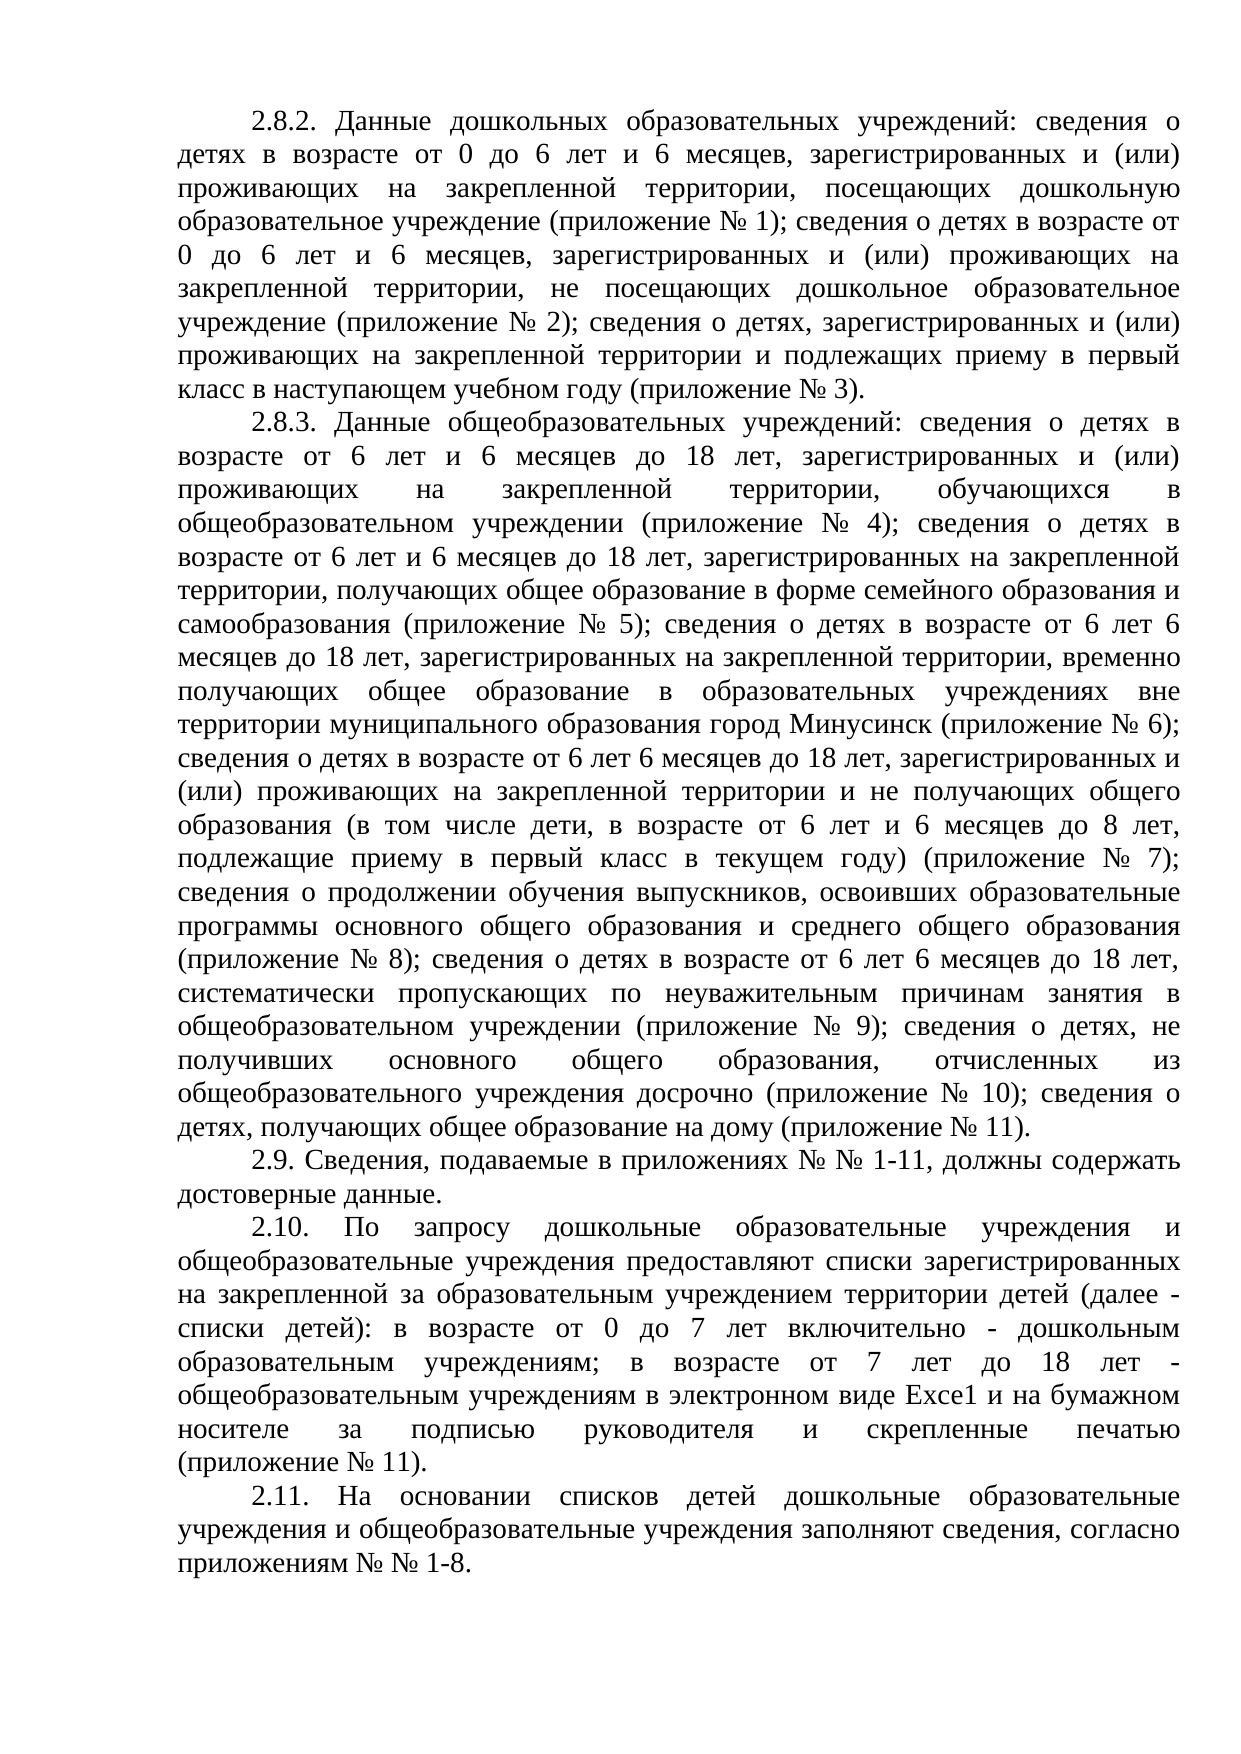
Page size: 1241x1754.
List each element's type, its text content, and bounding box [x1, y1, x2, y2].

text 2.9. Сведения, подаваемые в приложениях № № 1-11, должны содержать достоверные данные. [177, 1142, 1181, 1209]
text 2.8.2. Данные дошкольных образовательных учреждений: сведения о детях в возрасте от 0 до 6 лет и 6 месяцев, зарегистрированных и (или) проживающих на закрепленной территории, посещающих дошкольную образовательное учреждение (приложение № 1); сведения о детях в возрасте от 0 до 6 лет и 6 месяцев, зарегистрированных и (или) проживающих на закрепленной территории, не посещающих дошкольное образовательное учреждение (приложение № 2); сведения о детях, зарегистрированных и (или) проживающих на закрепленной территории и подлежащих приему в первый класс в наступающем учебном году (приложение № 3). [177, 103, 1181, 404]
text 2.8.3. Данные общеобразовательных учреждений: сведения о детях в возрасте от 6 лет и 6 месяцев до 18 лет, зарегистрированных и (или) проживающих на закрепленной территории, обучающихся в общеобразовательном учреждении (приложение № 4); сведения о детях в возрасте от 6 лет и 6 месяцев до 18 лет, зарегистрированных на закрепленной территории, получающих общее образование в форме семейного образования и самообразования (приложение № 5); сведения о детях в возрасте от 6 лет 6 месяцев до 18 лет, зарегистрированных на закрепленной территории, временно получающих общее образование в образовательных учреждениях вне территории муниципального образования город Минусинск (приложение № 6); сведения о детях в возрасте от 6 лет 6 месяцев до 18 лет, зарегистрированных и (или) проживающих на закрепленной территории и не получающих общего образования (в том числе дети, в возрасте от 6 лет и 6 месяцев до 8 лет, подлежащие приему в первый класс в текущем году) (приложение № 7); сведения о продолжении обучения выпускников, освоивших образовательные программы основного общего образования и среднего общего образования (приложение № 8); сведения о детях в возрасте от 6 лет 6 месяцев до 18 лет, систематически пропускающих по неуважительным причинам занятия в общеобразовательном учреждении (приложение № 9); сведения о детях, не получивших основного общего образования, отчисленных из общеобразовательного учреждения досрочно (приложение № 10); сведения о детях, получающих общее образование на дому (приложение № 11). [177, 404, 1181, 1142]
text 2.10. По запросу дошкольные образовательные учреждения и общеобразовательные учреждения предоставляют списки зарегистрированных на закрепленной за образовательным учреждением территории детей (далее - списки детей): в возрасте от 0 до 7 лет включительно - дошкольным образовательным учреждениям; в возрасте от 7 лет до 18 лет - общеобразовательным учреждениям в электронном виде Ехсе1 и на бумажном носителе за подписью руководителя и скрепленные печатью (приложение № 11). [177, 1209, 1181, 1478]
text 2.11. На основании списков детей дошкольные образовательные учреждения и общеобразовательные учреждения заполняют сведения, согласно приложениям № № 1-8. [177, 1478, 1181, 1578]
